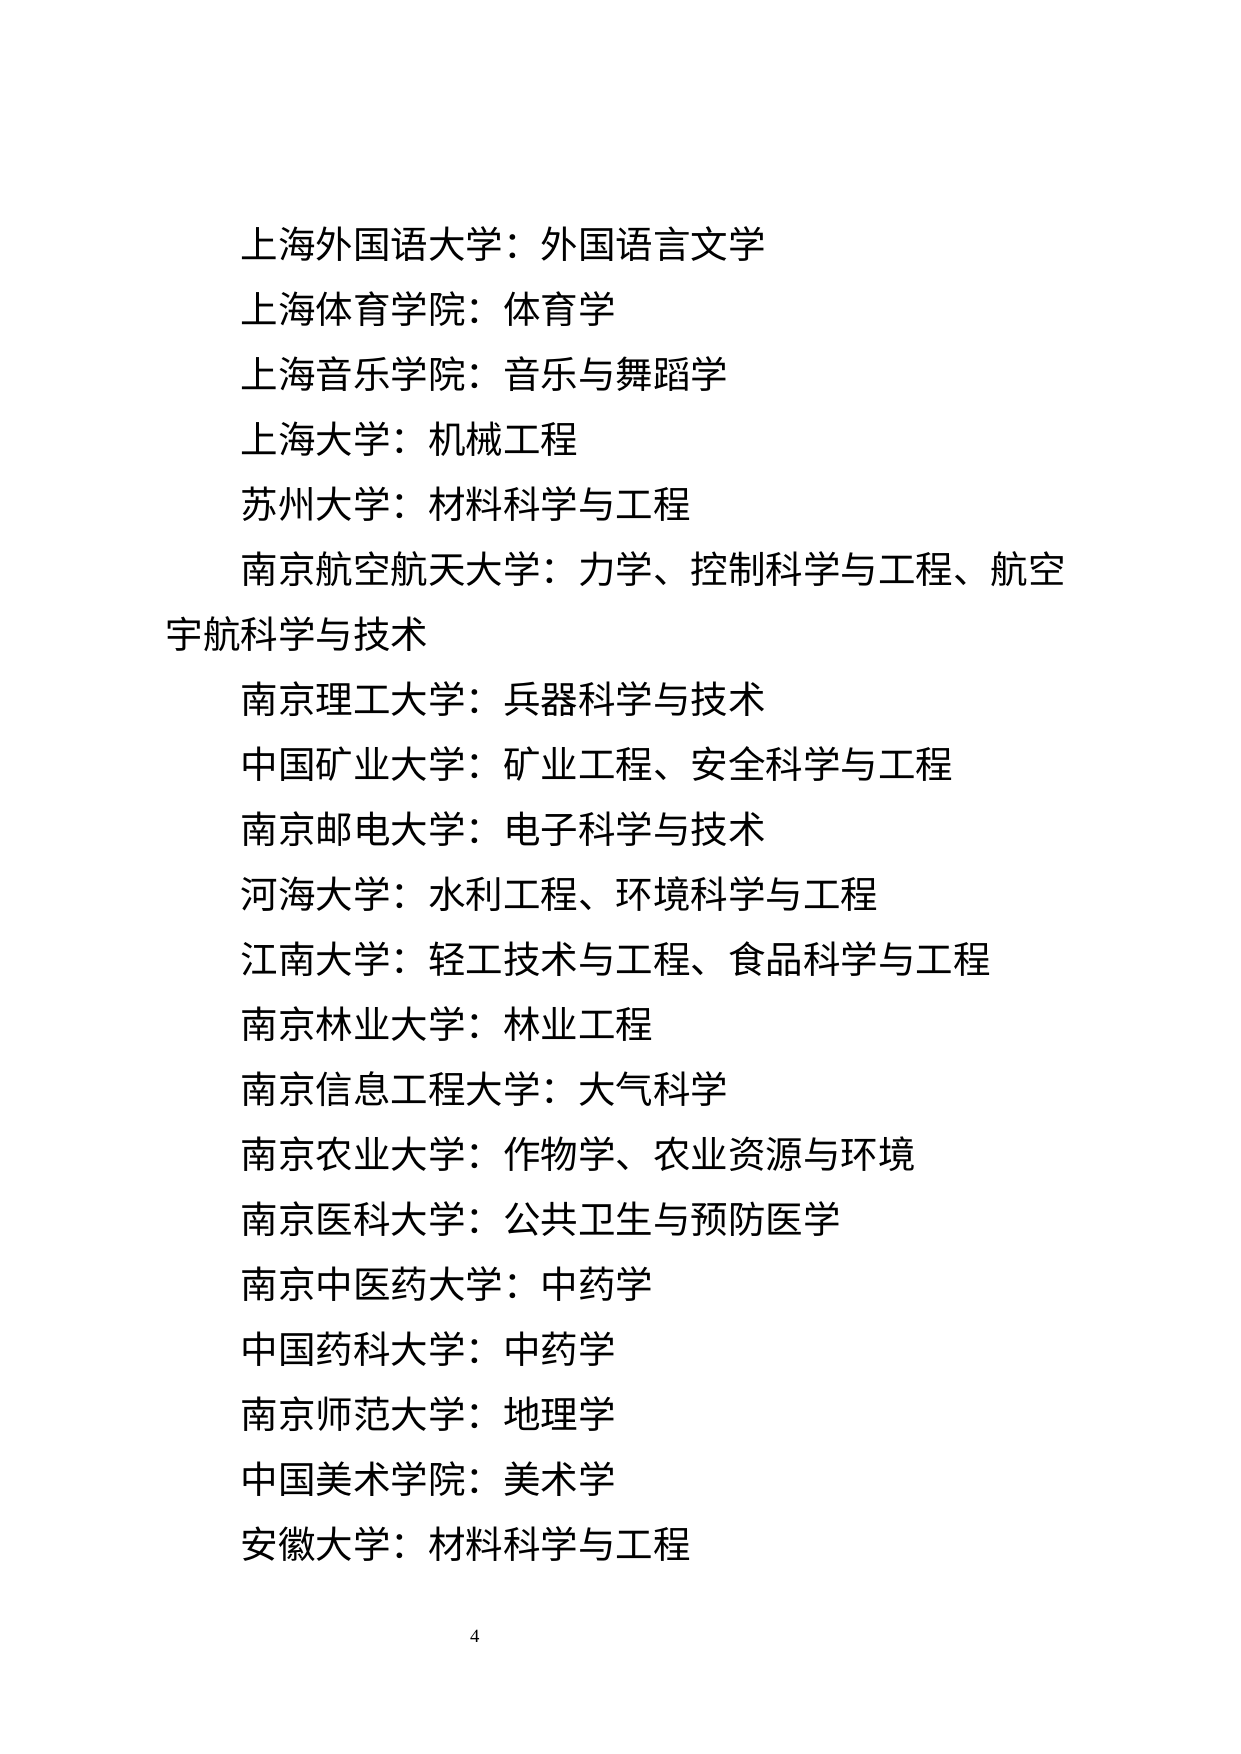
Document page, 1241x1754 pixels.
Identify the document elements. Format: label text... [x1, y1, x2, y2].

text 苏州大学：材料科学与工程 [165, 469, 1075, 534]
text 上海外国语大学：外国语言文学 [165, 209, 1075, 274]
text 河海大学：水利工程、环境科学与工程 [165, 859, 1075, 924]
text 中国美术学院：美术学 [165, 1444, 1075, 1509]
text 中国药科大学：中药学 [165, 1314, 1075, 1379]
text 南京中医药大学：中药学 [165, 1249, 1075, 1314]
text 南京邮电大学：电子科学与技术 [165, 794, 1075, 859]
text 安徽大学：材料科学与工程 [165, 1509, 1075, 1574]
text 中国矿业大学：矿业工程、安全科学与工程 [165, 729, 1075, 794]
text 南京林业大学：林业工程 [165, 989, 1075, 1054]
text 南京信息工程大学：大气科学 [165, 1054, 1075, 1119]
text 南京农业大学：作物学、农业资源与环境 [165, 1119, 1075, 1184]
text 上海体育学院：体育学 [165, 274, 1075, 339]
text 南京师范大学：地理学 [165, 1379, 1075, 1444]
text 南京航空航天大学：力学、控制科学与工程、航空宇航科学与技术 [165, 534, 1075, 664]
text 上海大学：机械工程 [165, 404, 1075, 469]
text 上海音乐学院：音乐与舞蹈学 [165, 339, 1075, 404]
text 江南大学：轻工技术与工程、食品科学与工程 [165, 924, 1075, 989]
text 南京医科大学：公共卫生与预防医学 [165, 1184, 1075, 1249]
text 南京理工大学：兵器科学与技术 [165, 664, 1075, 729]
